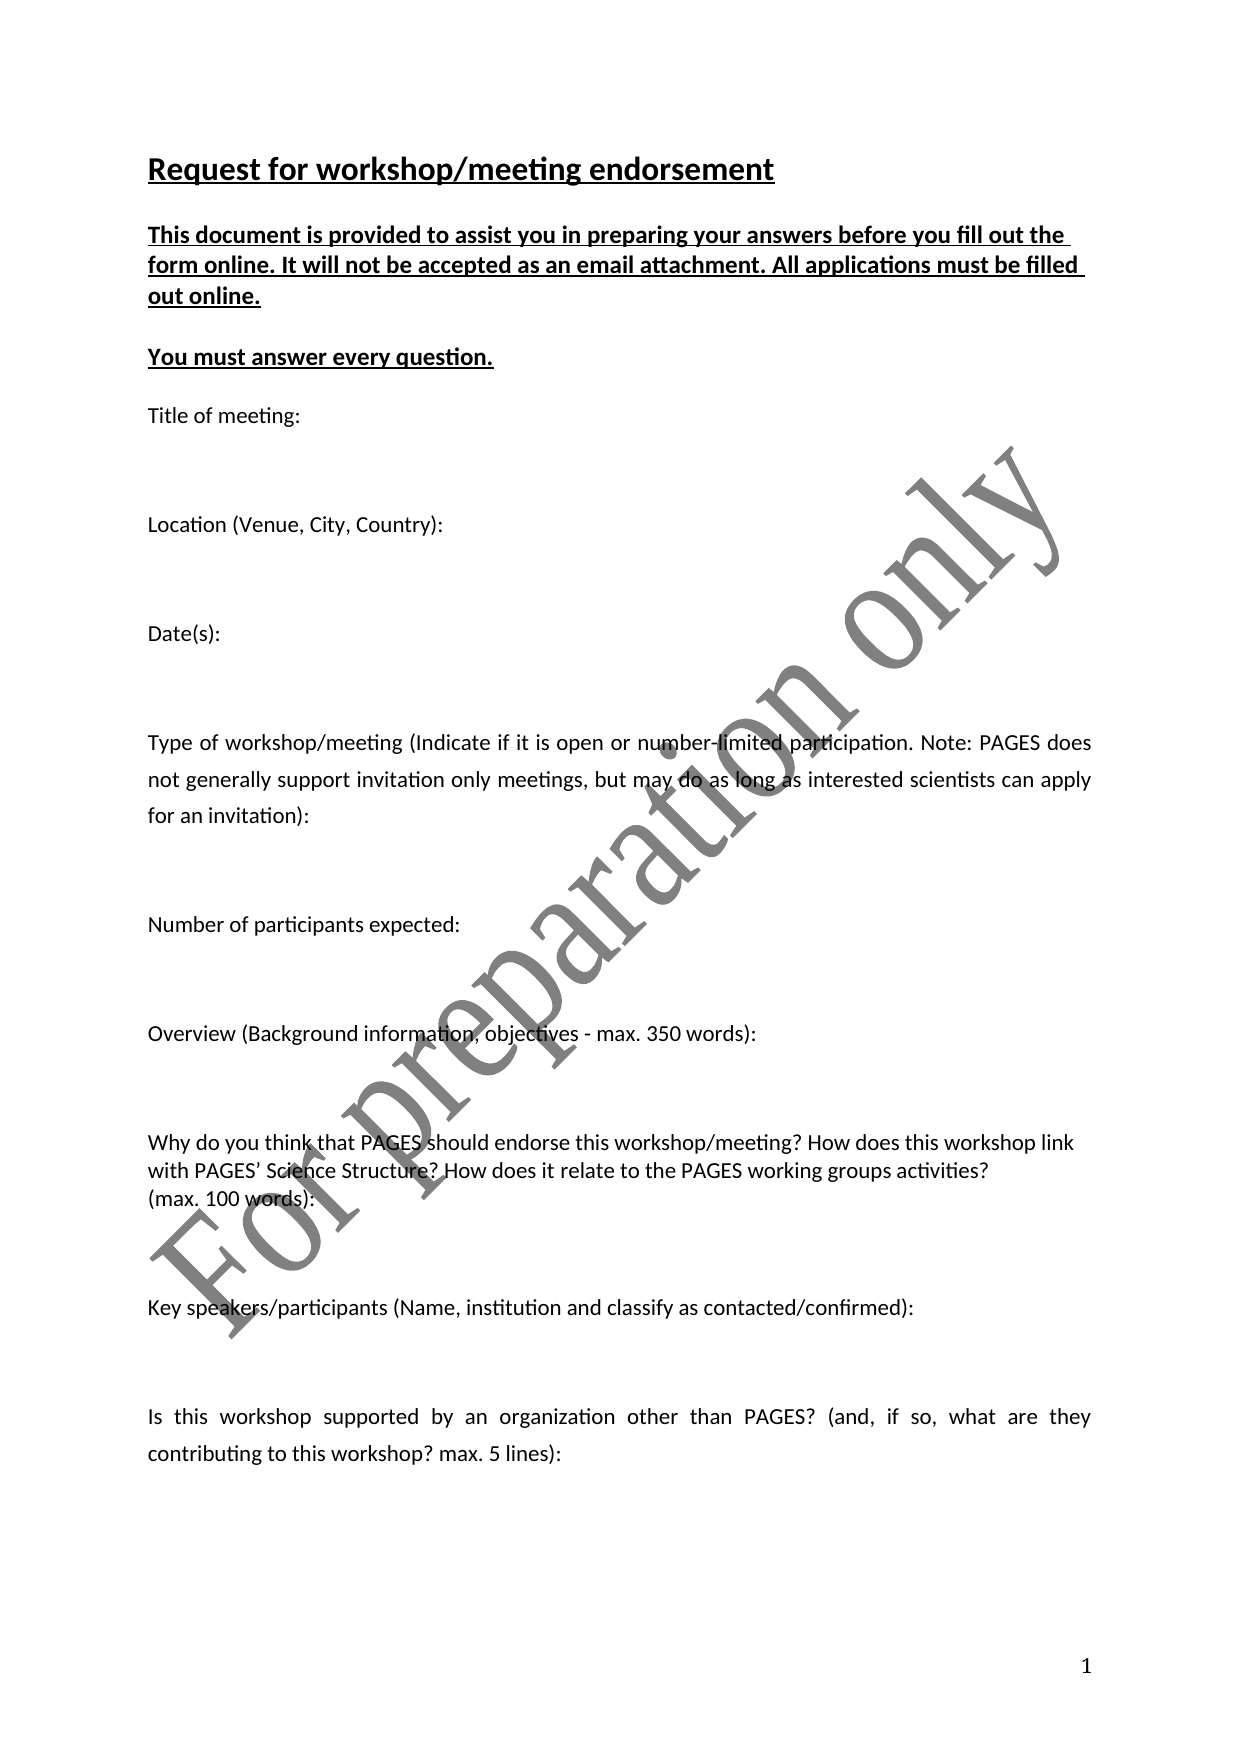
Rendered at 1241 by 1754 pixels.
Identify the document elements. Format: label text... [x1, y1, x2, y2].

text Date(s): [148, 619, 1093, 647]
text Key speakers/participants (Name, institution and classify as contacted/confirmed): [148, 1293, 1093, 1321]
text Why do you think that PAGES should endorse this workshop/meeting? How does this workshop link with PAGES’ Science Structure? How does it relate to the PAGES working groups activities? [148, 1128, 1093, 1184]
text This document is provided to assist you in preparing your answers before you fill out the form online. It will not be accepted as an email attachment. All applications must be filled out online. [148, 219, 1093, 310]
text (max. 100 words): [148, 1184, 1093, 1212]
text Request for workshop/meeting endorsement [148, 148, 1093, 188]
text Location (Venue, City, Country): [148, 510, 1093, 538]
text You must answer every question. [148, 341, 1093, 371]
text Title of meeting: [148, 401, 1093, 429]
text Is this workshop supported by an organization other than PAGES? (and, if so, what are they contributing to this workshop? max. 5 lines): [148, 1402, 1093, 1467]
text Type of workshop/meeting (Indicate if it is open or number-limited participation. Note: PAGES does not generally support invitation only meetings, but may do as long as interested scientists can apply for an invitation): [148, 728, 1093, 829]
text Number of participants expected: [148, 910, 1093, 938]
text Overview (Background information, objectives - max. 350 words): [148, 1019, 1093, 1047]
